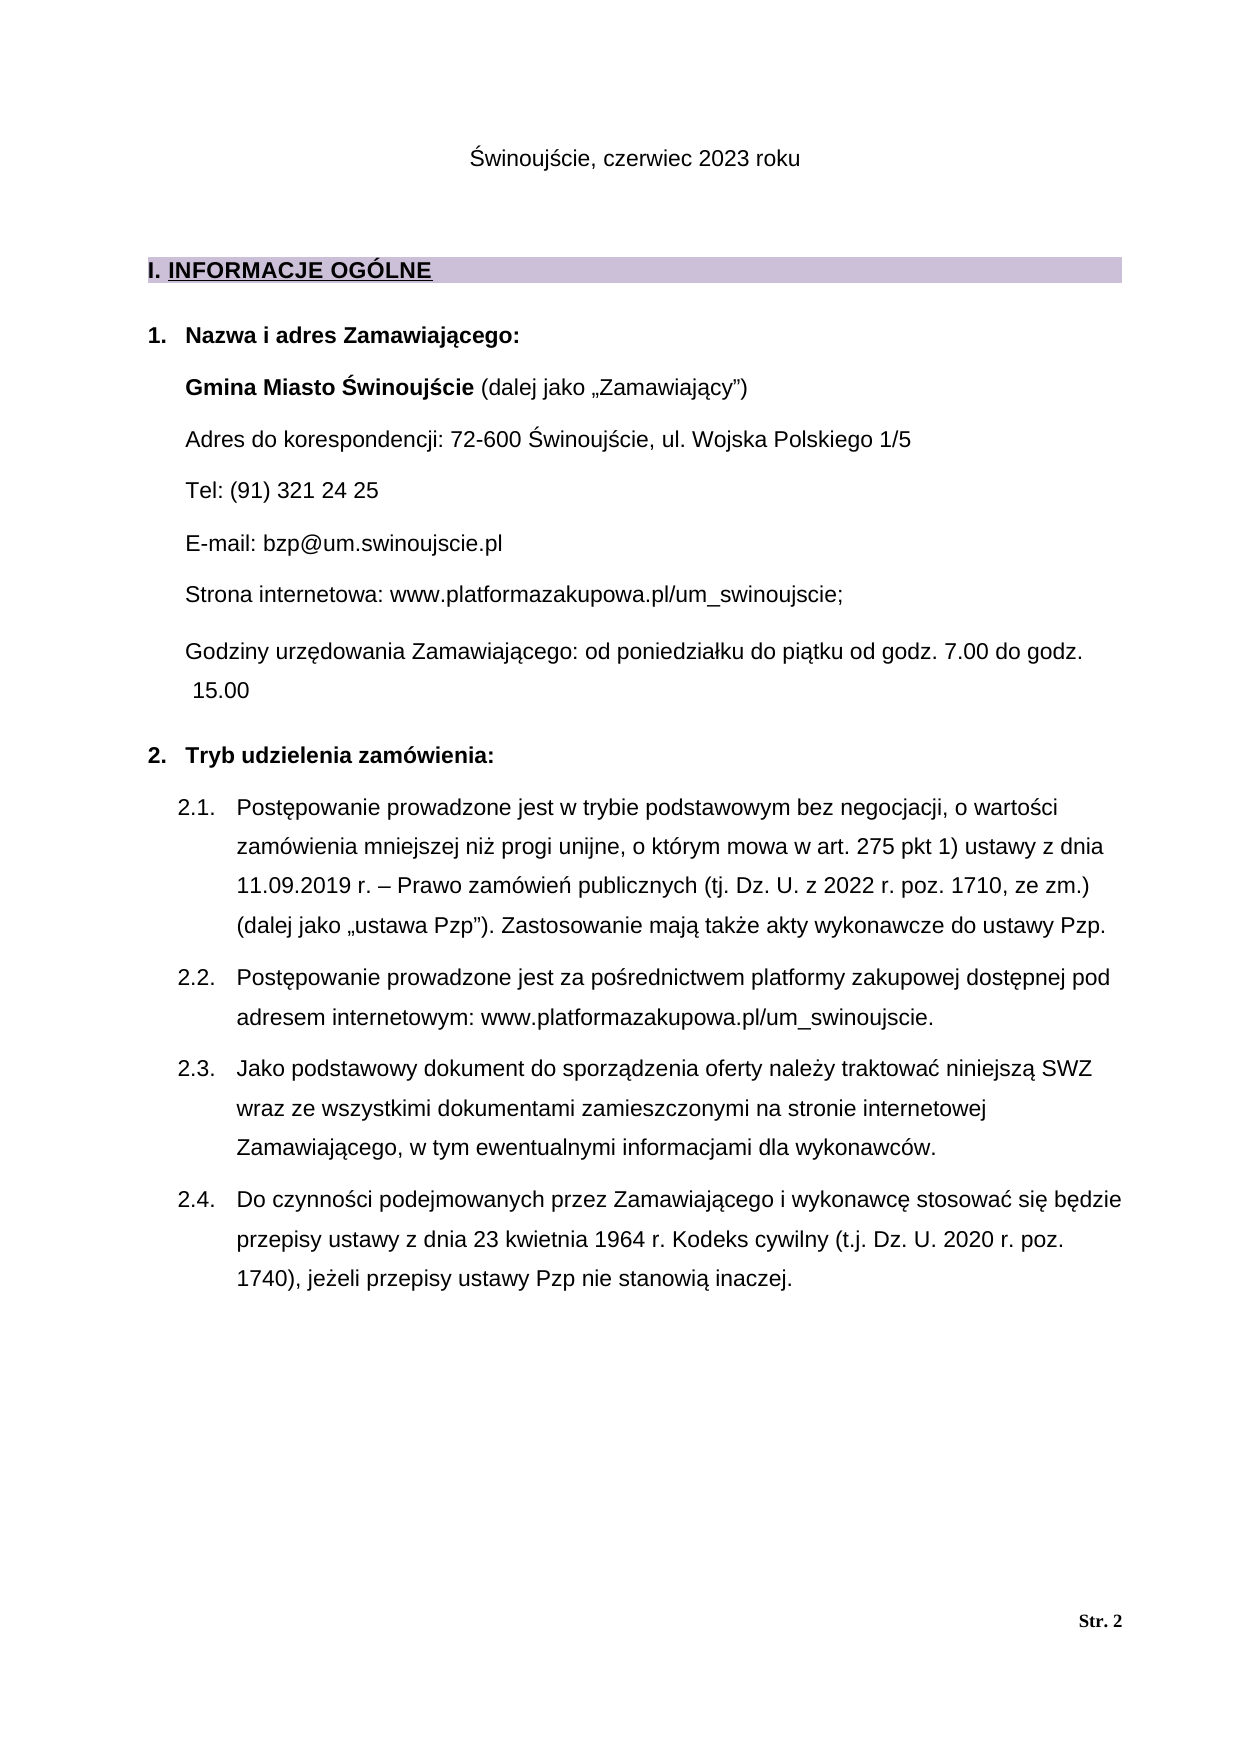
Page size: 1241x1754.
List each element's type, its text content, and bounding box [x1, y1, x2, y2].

list Jako podstawowy dokument do sporządzenia oferty należy traktować niniejszą SWZ wraz ze wszystkimi dokumentami zamieszczonymi na stronie internetowej Zamawiającego, w tym ewentualnymi informacjami dla wykonawców. [177, 1055, 1122, 1161]
text Godziny urzędowania Zamawiającego: od poniedziałku do piątku od godz. 7.00 do godz. 15.00 [185, 638, 1122, 703]
list Postępowanie prowadzone jest w trybie podstawowym bez negocjacji, o wartości zamówienia mniejszej niż progi unijne, o którym mowa w art. 275 pkt 1) ustawy z dnia 11.09.2019 r. – Prawo zamówień publicznych (tj. Dz. U. z 2022 r. poz. 1710, ze zm.) (dalej jako „ustawa Pzp”). Zastosowanie mają także akty wykonawcze do ustawy Pzp. [177, 793, 1122, 938]
list Do czynności podejmowanych przez Zamawiającego i wykonawcę stosować się będzie przepisy ustawy z dnia 23 kwietnia 1964 r. Kodeks cywilny (t.j. Dz. U. 2020 r. poz. 1740), jeżeli przepisy ustawy Pzp nie stanowią inaczej. [177, 1186, 1122, 1292]
text Adres do korespondencji: 72-600 Świnoujście, ul. Wojska Polskiego 1/5 [177, 426, 1122, 452]
subtitle I. INFORMACJE OGÓLNE [148, 257, 1122, 283]
list Postępowanie prowadzone jest za pośrednictwem platformy zakupowej dostępnej pod adresem internetowym: www.platformazakupowa.pl/um_swinoujscie. [177, 964, 1122, 1030]
text Tel: (91) 321 24 25 [185, 477, 1122, 504]
text Świnoujście, czerwiec 2023 roku [148, 145, 1122, 171]
text E-mail: bzp@um.swinoujscie.pl [185, 529, 1122, 556]
list Tryb udzielenia zamówienia: [148, 742, 1122, 768]
subtitle Gmina Miasto Świnoujście (dalej jako „Zamawiający”) [148, 373, 1122, 400]
text Strona internetowa: www.platformazakupowa.pl/um_swinoujscie; [148, 581, 1122, 608]
list Nazwa i adres Zamawiającego: [148, 322, 1122, 348]
